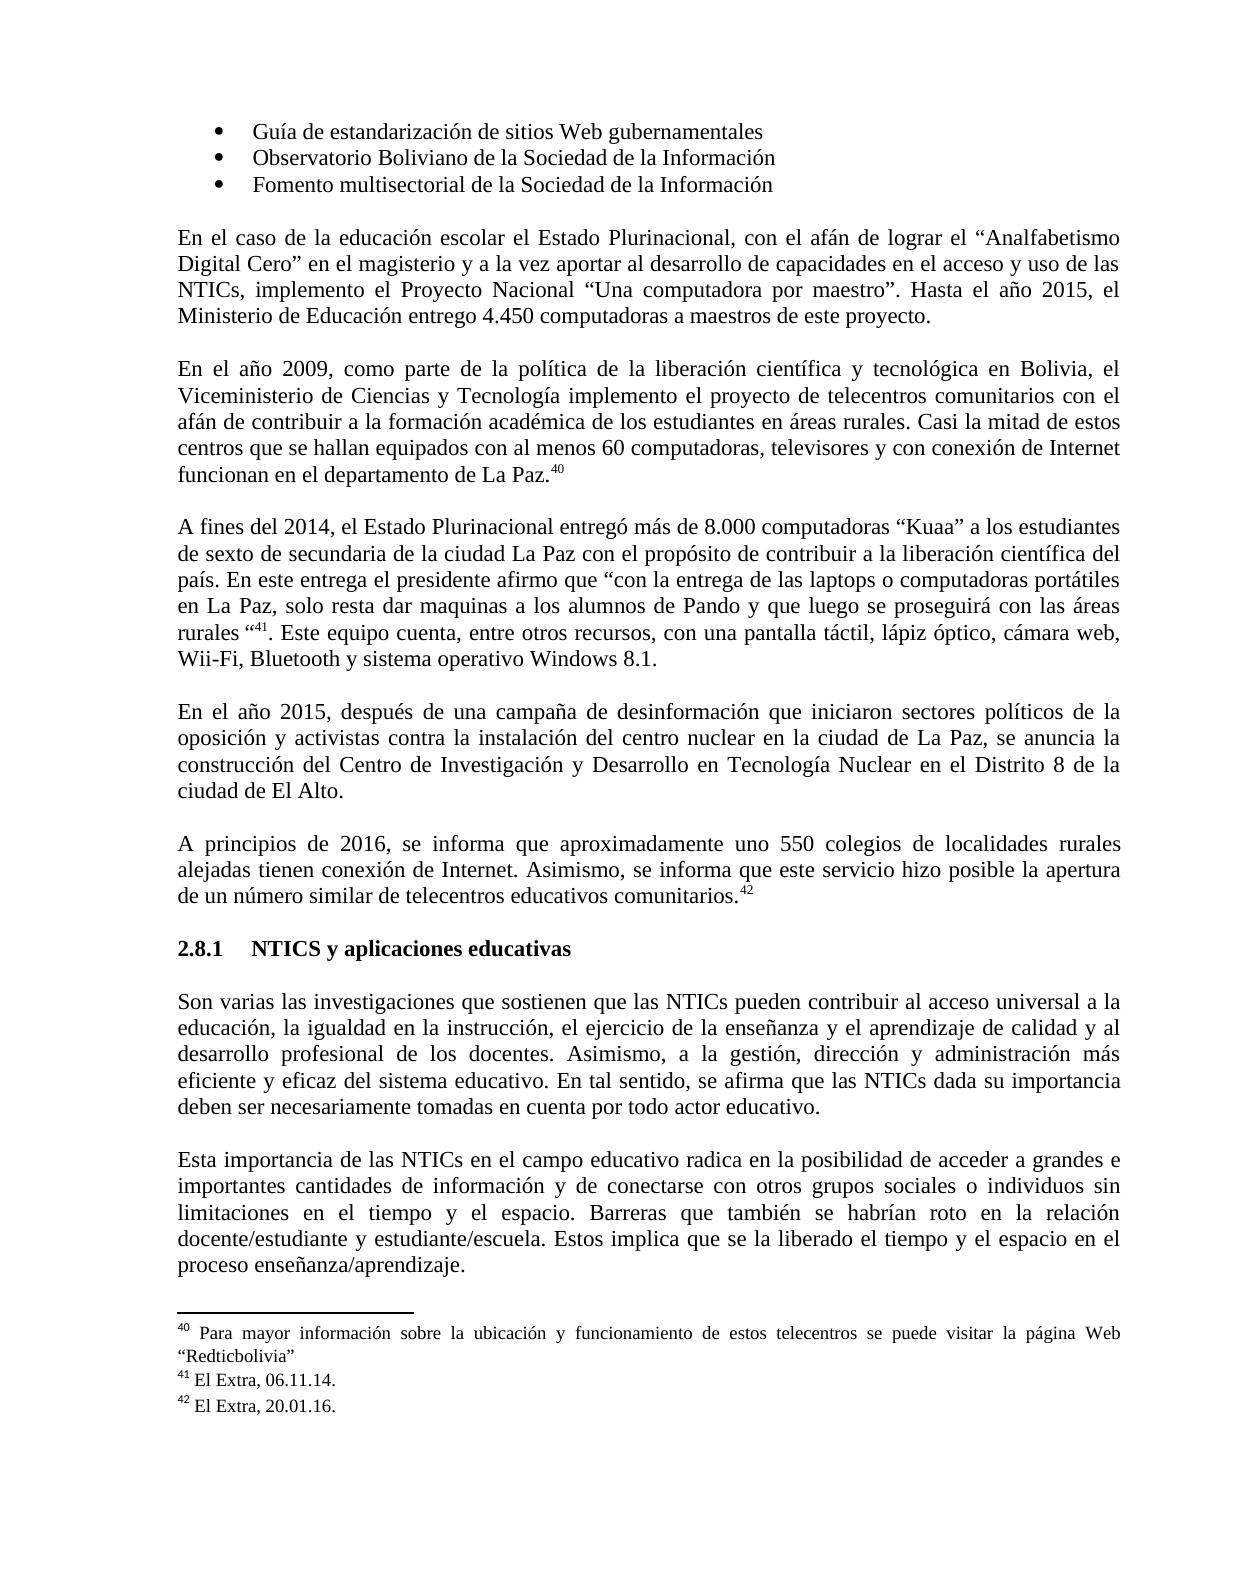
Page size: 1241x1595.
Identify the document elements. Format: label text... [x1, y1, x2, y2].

text 2.8.1 NTICS y aplicaciones educativas [177, 935, 1122, 961]
text Esta importancia de las NTICs en el campo educativo radica en la posibilidad de acceder a grandes e importantes cantidades de información y de conectarse con otros grupos sociales o individuos sin limitaciones en el tiempo y el espacio. Barreras que también se habrían roto en la relación docente/estudiante y estudiante/escuela. Estos implica que se la liberado el tiempo y el espacio en el proceso enseñanza/aprendizaje. [177, 1146, 1122, 1278]
text A fines del 2014, el Estado Plurinacional entregó más de 8.000 computadoras “Kuaa” a los estudiantes de sexto de secundaria de la ciudad La Paz con el propósito de contribuir a la liberación científica del país. En este entrega el presidente afirmo que “con la entrega de las laptops o computadoras portátiles en La Paz, solo resta dar maquinas a los alumnos de Pando y que luego se proseguirá con las áreas rurales “. Este equipo cuenta, entre otros recursos, con una pantalla táctil, lápiz óptico, cámara web, Wii-Fi, Bluetooth y sistema operativo Windows 8.1. [177, 513, 1122, 672]
text Son varias las investigaciones que sostienen que las NTICs pueden contribuir al acceso universal a la educación, la igualdad en la instrucción, el ejercicio de la enseñanza y el aprendizaje de calidad y al desarrollo profesional de los docentes. Asimismo, a la gestión, dirección y administración más eficiente y eficaz del sistema educativo. En tal sentido, se afirma que las NTICs dada su importancia deben ser necesariamente tomadas en cuenta por todo actor educativo. [177, 988, 1122, 1119]
list Guía de estandarización de sitios Web gubernamentales [215, 118, 1122, 144]
text A principios de 2016, se informa que aproximadamente uno 550 colegios de localidades rurales alejadas tienen conexión de Internet. Asimismo, se informa que este servicio hizo posible la apertura de un número similar de telecentros educativos comunitarios. [177, 830, 1122, 909]
text En el año 2009, como parte de la política de la liberación científica y tecnológica en Bolivia, el Viceministerio de Ciencias y Tecnología implemento el proyecto de telecentros comunitarios con el afán de contribuir a la formación académica de los estudiantes en áreas rurales. Casi la mitad de estos centros que se hallan equipados con al menos 60 computadoras, televisores y con conexión de Internet funcionan en el departamento de La Paz. [177, 355, 1122, 487]
list Fomento multisectorial de la Sociedad de la Información [215, 171, 1122, 197]
list Observatorio Boliviano de la Sociedad de la Información [215, 144, 1122, 171]
text En el año 2015, después de una campaña de desinformación que iniciaron sectores políticos de la oposición y activistas contra la instalación del centro nuclear en la ciudad de La Paz, se anuncia la construcción del Centro de Investigación y Desarrollo en Tecnología Nuclear en el Distrito 8 de la ciudad de El Alto. [177, 698, 1122, 803]
text En el caso de la educación escolar el Estado Plurinacional, con el afán de lograr el “Analfabetismo Digital Cero” en el magisterio y a la vez aportar al desarrollo de capacidades en el acceso y uso de las NTICs, implemento el Proyecto Nacional “Una computadora por maestro”. Hasta el año 2015, el Ministerio de Educación entrego 4.450 computadoras a maestros de este proyecto. [177, 223, 1122, 329]
